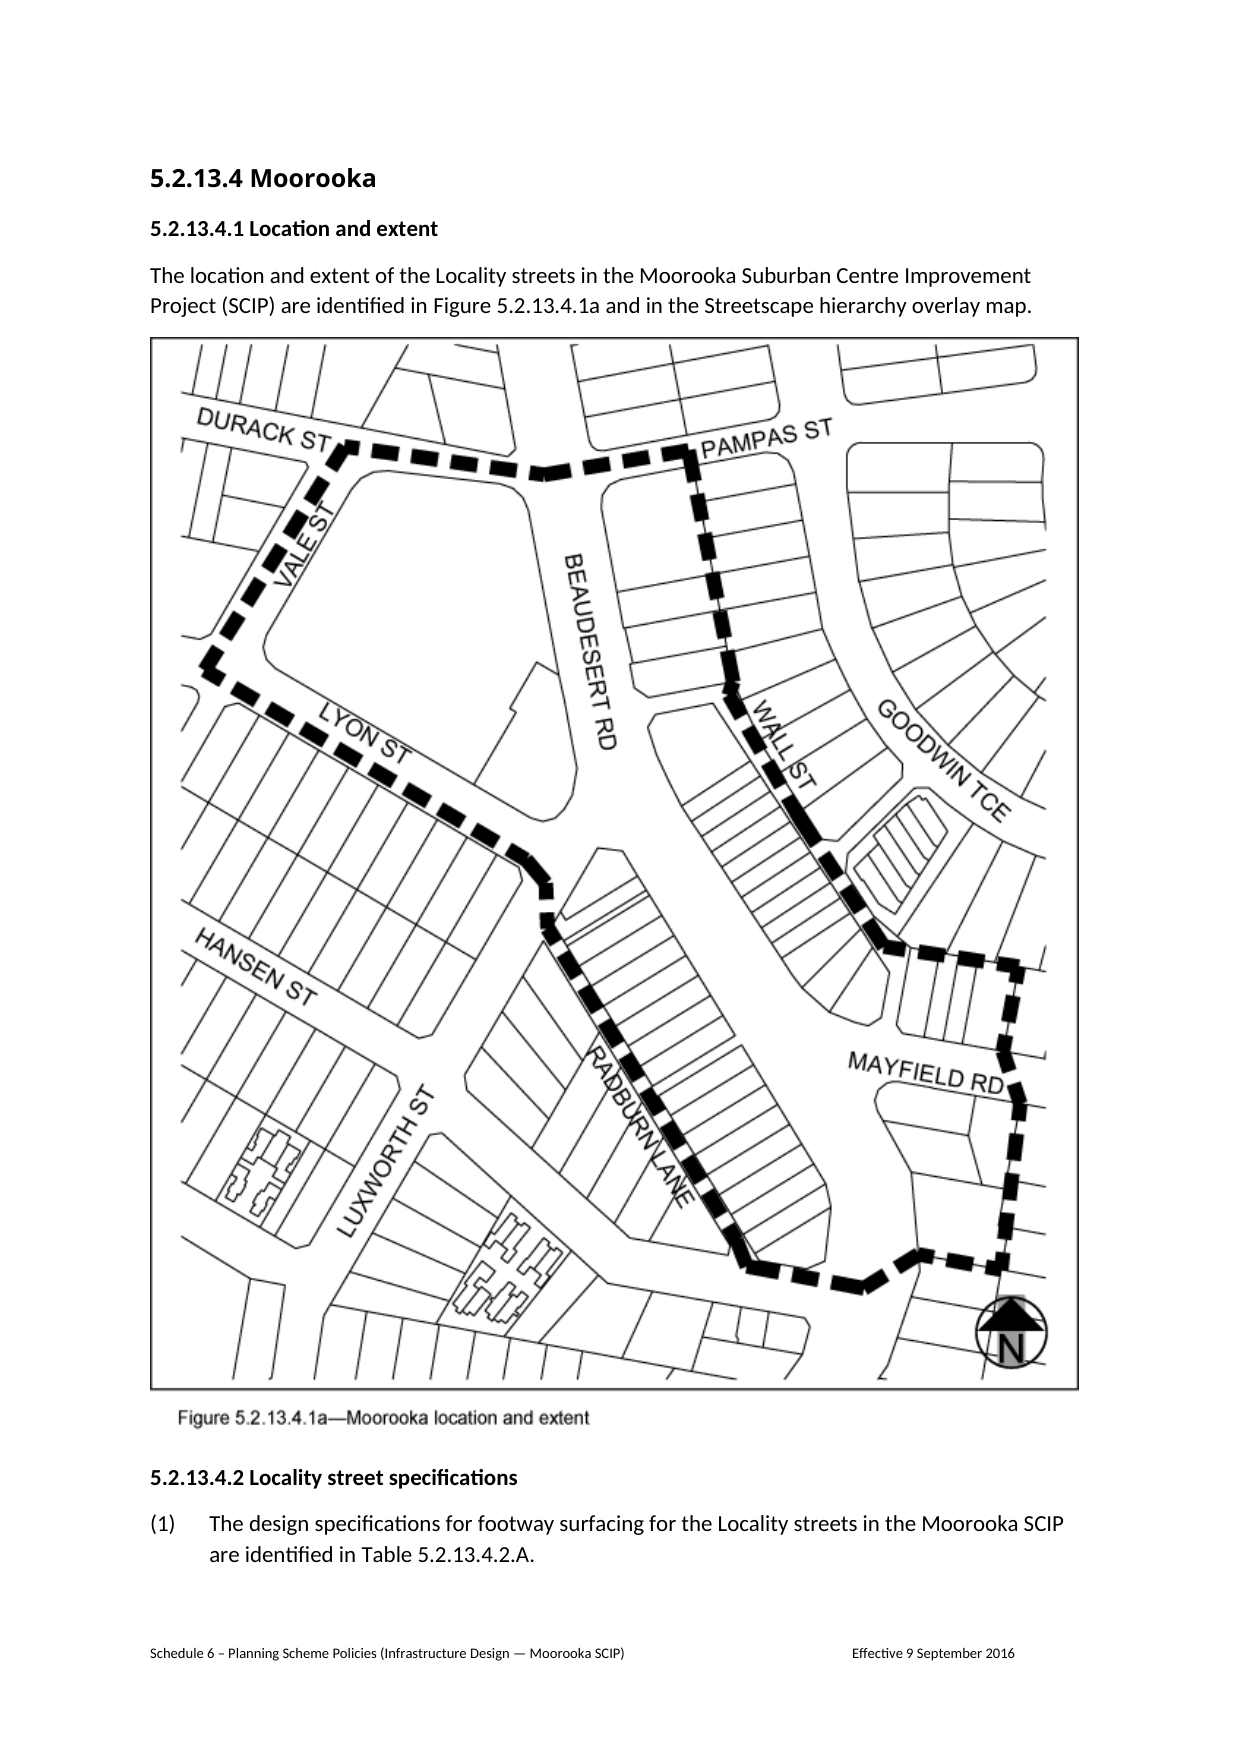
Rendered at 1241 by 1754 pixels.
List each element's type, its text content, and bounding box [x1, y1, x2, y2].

subtitle 5.2.13.4 Moorooka [150, 160, 1090, 194]
text The design specifications for footway surfacing for the Locality streets in the Moorooka SCIP are identified in Table 5.2.13.4.2.A. [150, 1509, 1090, 1568]
picture [150, 337, 1079, 1444]
text The location and extent of the Locality streets in the Moorooka Suburban Centre Improvement Project (SCIP) are identified in Figure 5.2.13.4.1a and in the Streetscape hierarchy overlay map. [150, 261, 1090, 319]
subtitle 5.2.13.4.1 Location and extent [150, 214, 1090, 242]
subtitle 5.2.13.4.2 Locality street specifications [150, 1463, 1090, 1491]
